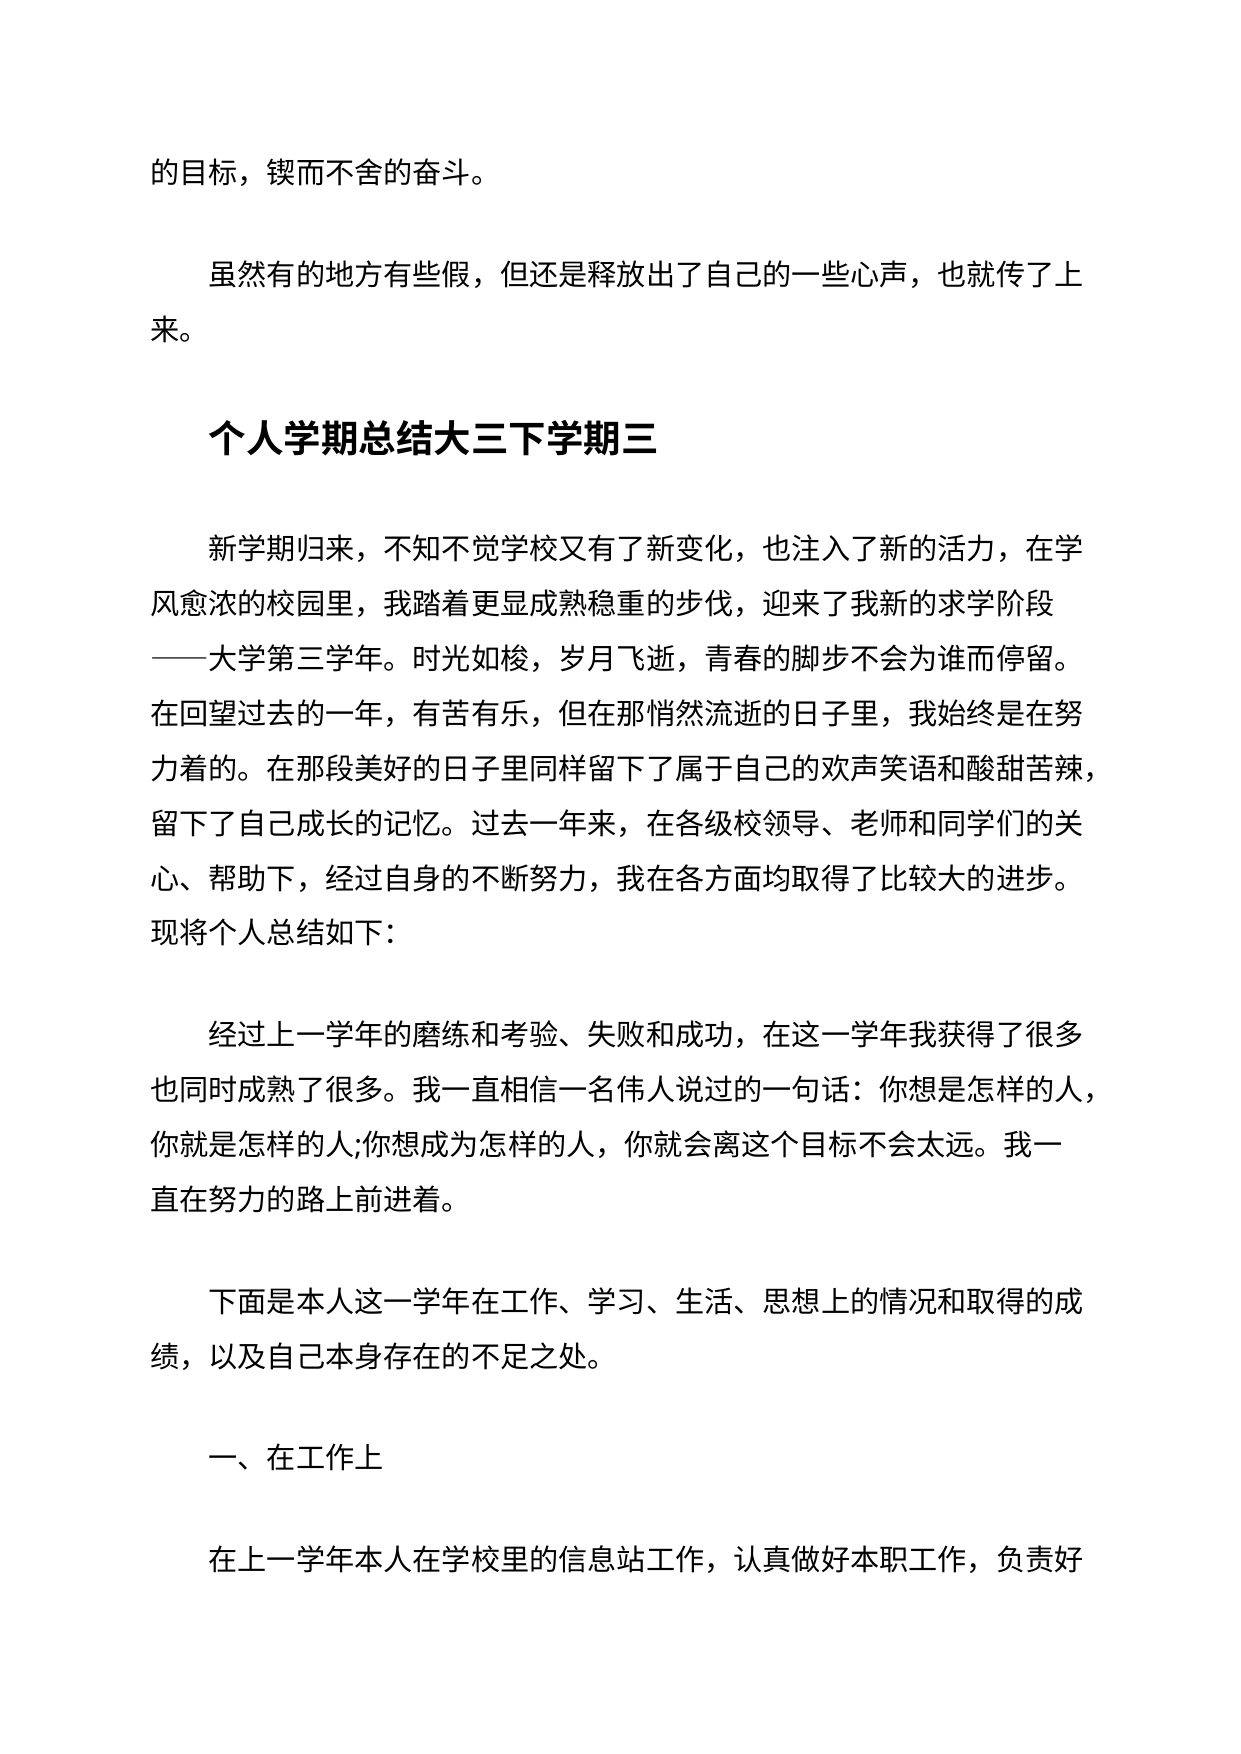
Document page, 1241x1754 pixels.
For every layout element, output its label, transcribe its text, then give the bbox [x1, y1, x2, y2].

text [150, 1537, 1090, 1579]
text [150, 150, 1090, 192]
text 下面是本人这一学年在工作、学习、生活、思想上的情况和取得的成绩，以及自己本身存在的不足之处。 [150, 1278, 1090, 1376]
text 一、在工作上 [150, 1435, 1090, 1477]
text 新学期归来，不知不觉学校又有了新变化，也注入了新的活力，在学风愈浓的校园里，我踏着更显成熟稳重的步伐，迎来了我新的求学阶段——大学第三学年。时光如梭，岁月飞逝，青春的脚步不会为谁而停留。在回望过去的一年，有苦有乐，但在那悄然流逝的日子里，我始终是在努力着的。在那段美好的日子里同样留下了属于自己的欢声笑语和酸甜苦辣，留下了自己成长的记忆。过去一年来，在各级校领导、老师和同学们的关心、帮助下，经过自身的不断努力，我在各方面均取得了比较大的进步。现将个人总结如下： [150, 526, 1090, 952]
text 经过上一学年的磨练和考验、失败和成功，在这一学年我获得了很多也同时成熟了很多。我一直相信一名伟人说过的一句话：你想是怎样的人，你就是怎样的人;你想成为怎样的人，你就会离这个目标不会太远。我一直在努力的路上前进着。 [150, 1012, 1090, 1219]
text 个人学期总结大三下学期三 [150, 408, 1090, 463]
text 虽然有的地方有些假，但还是释放出了自己的一些心声，也就传了上来。 [150, 252, 1090, 349]
